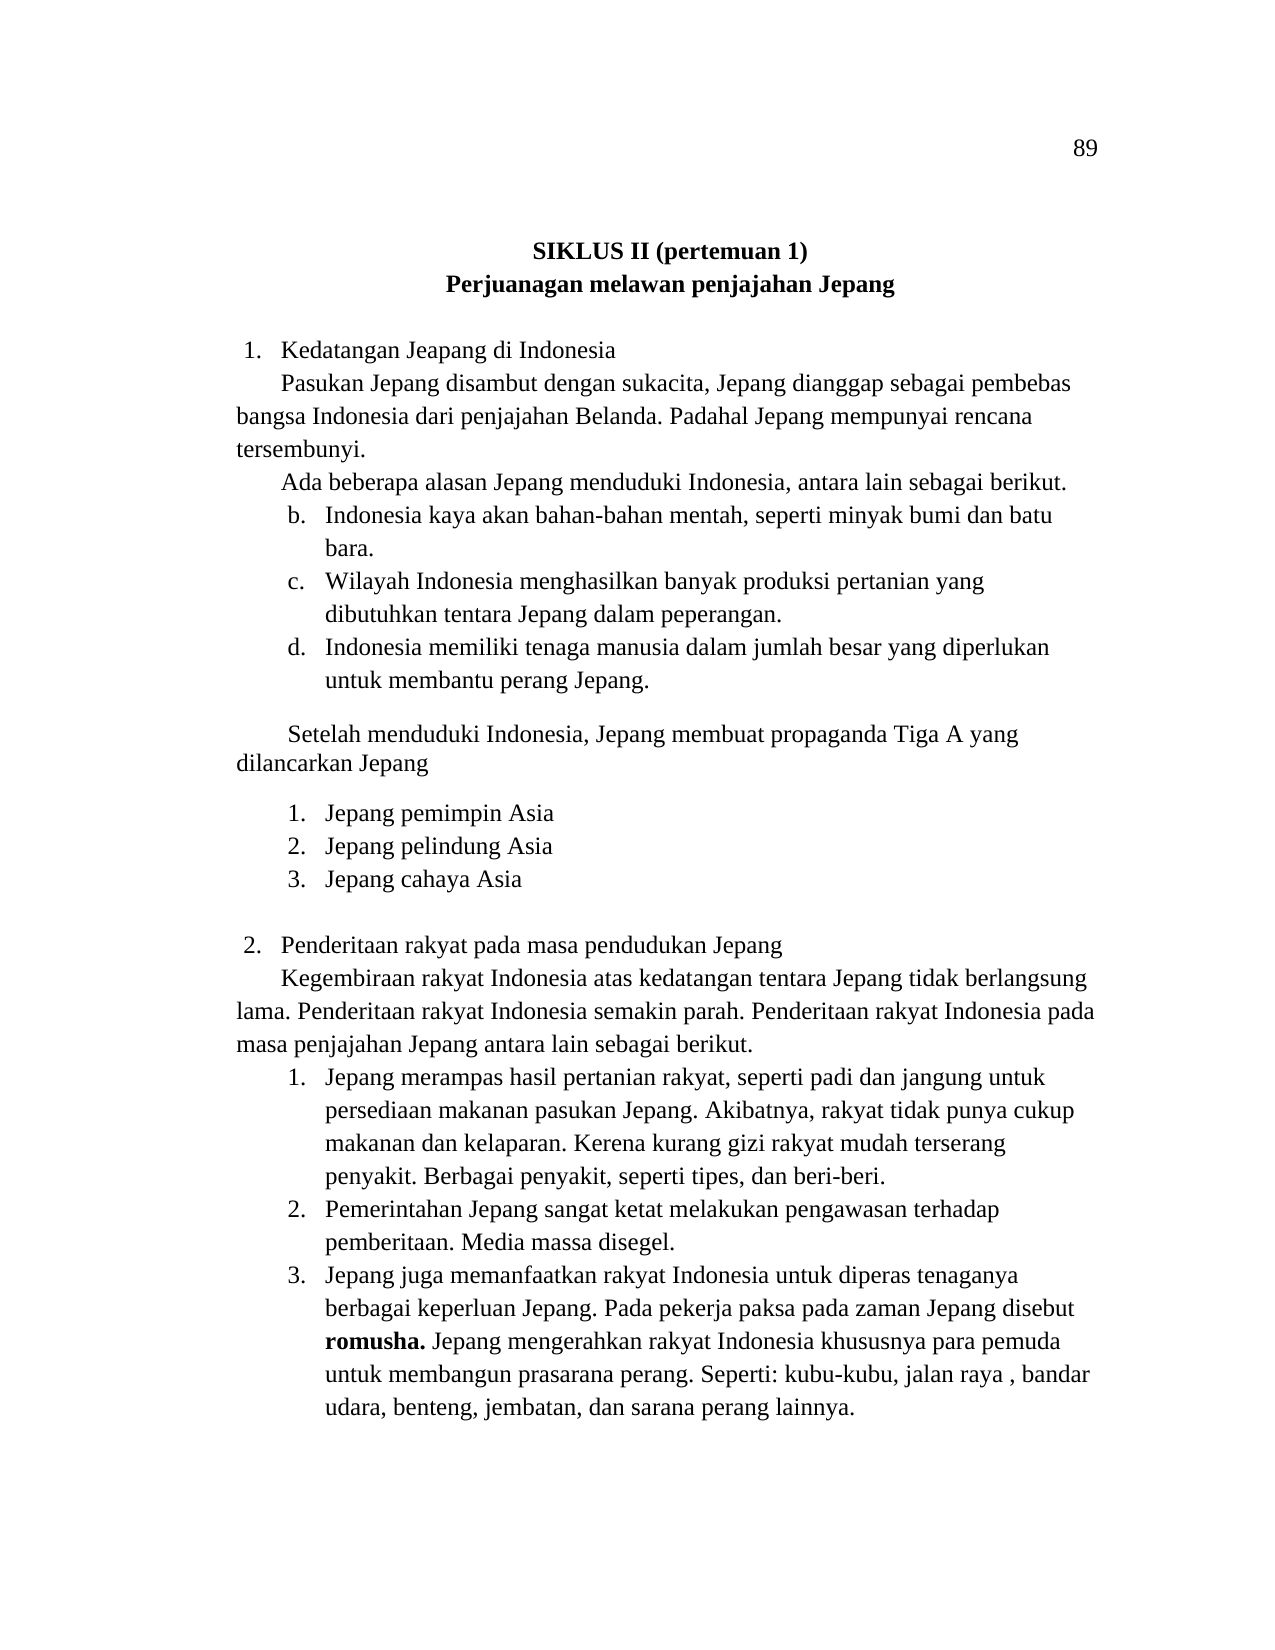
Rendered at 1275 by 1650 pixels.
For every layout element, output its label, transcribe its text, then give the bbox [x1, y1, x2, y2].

list Pasukan Jepang disambut dengan sukacita, Jepang dianggap sebagai pembebas bangsa Indonesia dari penjajahan Belanda. Padahal Jepang mempunyai rencana tersembunyi. [236, 368, 1098, 463]
list Kedatangan Jeapang di Indonesia [243, 335, 1098, 364]
list Jepang pemimpin Asia [287, 798, 1098, 826]
list Indonesia kaya akan bahan-bahan mentah, seperti minyak bumi dan batu bara. [287, 500, 1098, 562]
list Penderitaan rakyat pada masa pendudukan Jepang [243, 930, 1098, 958]
list Jepang cahaya Asia [287, 864, 1098, 892]
list Jepang juga memanfaatkan rakyat Indonesia untuk diperas tenaganya berbagai keperluan Jepang. Pada pekerja paksa pada zaman Jepang disebut romusha. Jepang mengerahkan rakyat Indonesia khususnya para pemuda untuk membangun prasarana perang. Seperti: kubu-kubu, jalan raya , bandar udara, benteng, jembatan, dan sarana perang lainnya. [287, 1260, 1098, 1421]
list Pemerintahan Jepang sangat ketat melakukan pengawasan terhadap pemberitaan. Media massa disegel. [287, 1194, 1098, 1256]
list Jepang pelindung Asia [287, 831, 1098, 859]
text Setelah menduduki Indonesia, Jepang membuat propaganda Tiga A yang dilancarkan Jepang [236, 719, 1098, 777]
list Kegembiraan rakyat Indonesia atas kedatangan tentara Jepang tidak berlangsung lama. Penderitaan rakyat Indonesia semakin parah. Penderitaan rakyat Indonesia pada masa penjajahan Jepang antara lain sebagai berikut. [236, 963, 1098, 1058]
list Indonesia memiliki tenaga manusia dalam jumlah besar yang diperlukan untuk membantu perang Jepang. [287, 632, 1098, 694]
list Jepang merampas hasil pertanian rakyat, seperti padi dan jangung untuk persediaan makanan pasukan Jepang. Akibatnya, rakyat tidak punya cukup makanan dan kelaparan. Kerena kurang gizi rakyat mudah terserang penyakit. Berbagai penyakit, seperti tipes, dan beri-beri. [287, 1062, 1098, 1190]
list Wilayah Indonesia menghasilkan banyak produksi pertanian yang dibutuhkan tentara Jepang dalam peperangan. [287, 566, 1098, 628]
list Perjuanagan melawan penjajahan Jepang [236, 269, 1098, 298]
list Ada beberapa alasan Jepang menduduki Indonesia, antara lain sebagai berikut. [236, 467, 1098, 496]
list SIKLUS II (pertemuan 1) [236, 236, 1098, 265]
